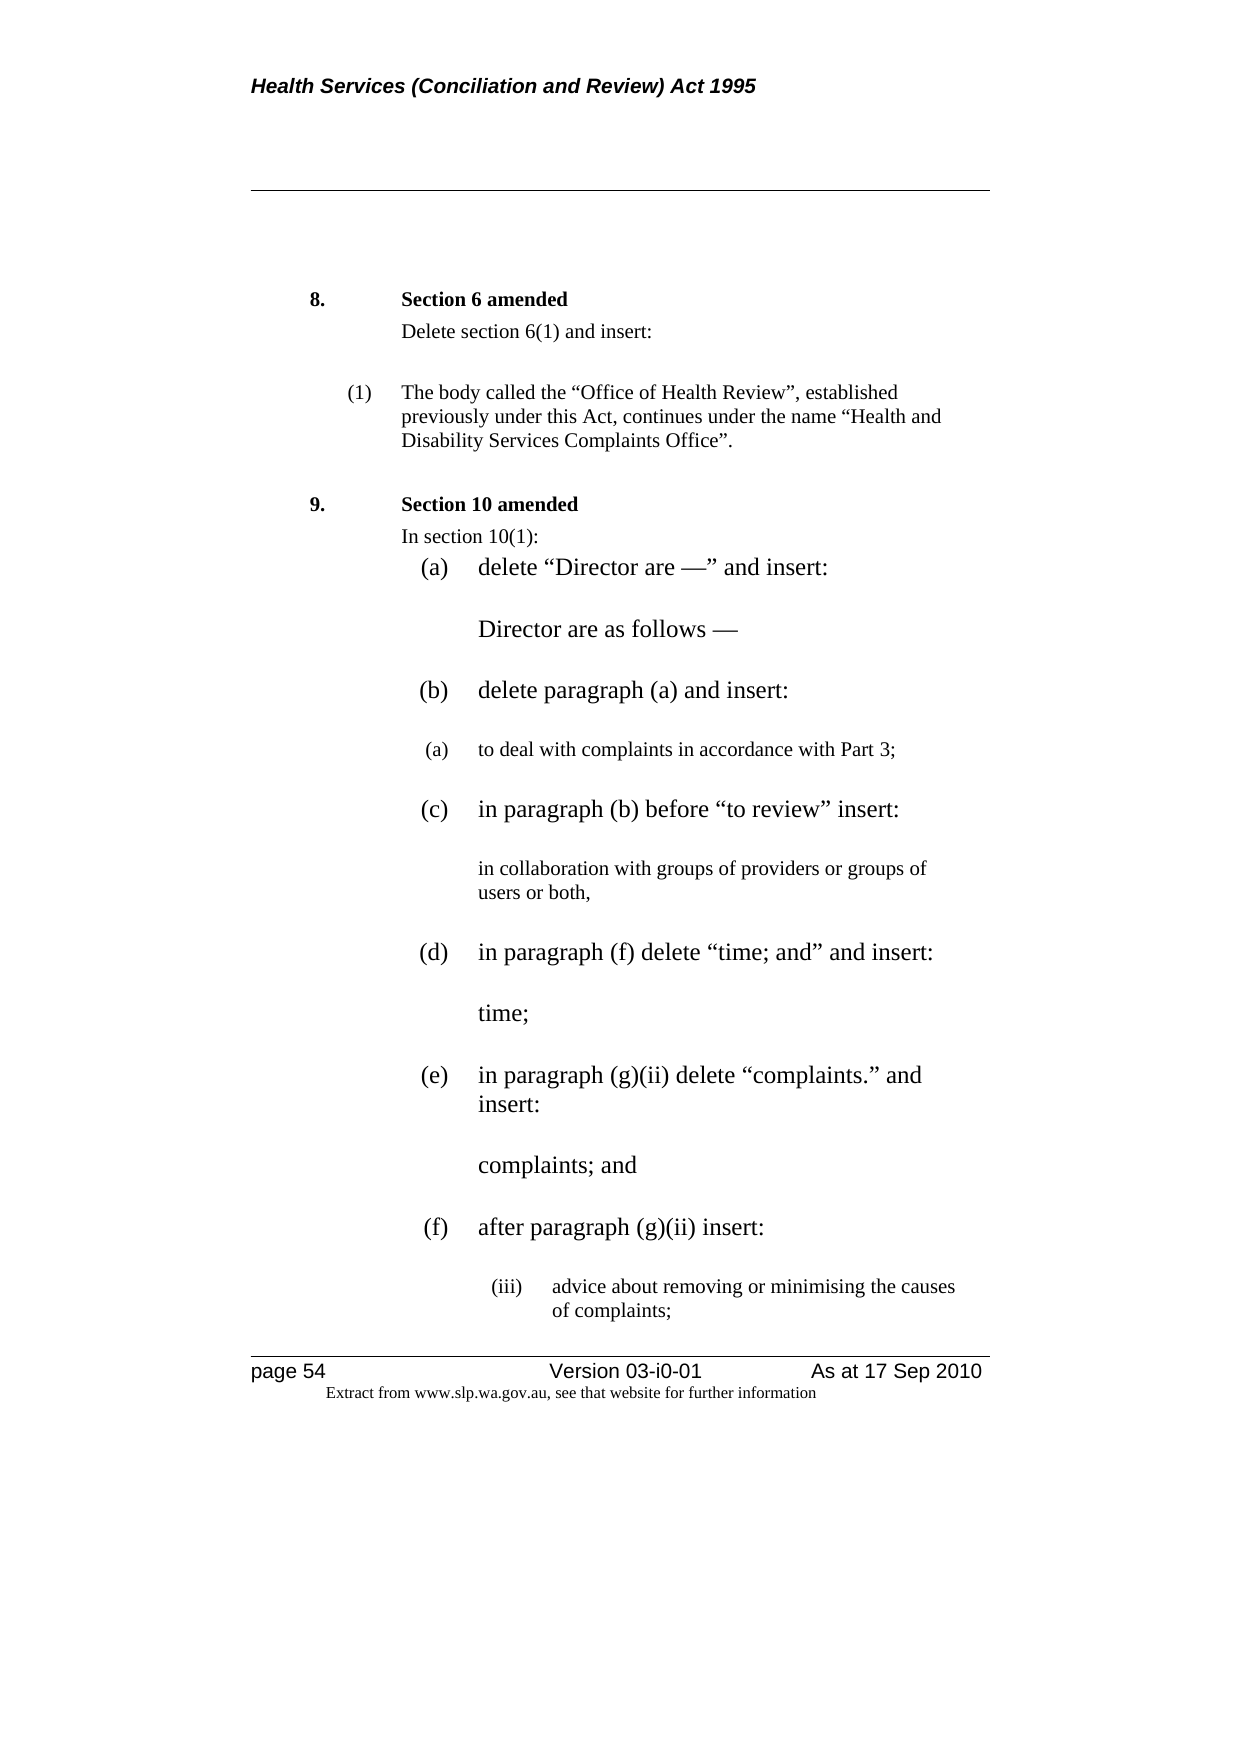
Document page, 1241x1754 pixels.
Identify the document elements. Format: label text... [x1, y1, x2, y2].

text (b) delete paragraph (a) and insert: [389, 676, 960, 704]
text (iii) advice about removing or minimising the causes of complaints; [463, 1274, 960, 1322]
text In section 10(1): [312, 524, 960, 548]
text (a) delete “Director are —” and insert: [389, 552, 960, 581]
subtitle 9. Section 10 amended [309, 492, 960, 516]
text (d) in paragraph (f) delete “time; and” and insert: [389, 937, 960, 966]
text Director are as follows — [389, 614, 960, 643]
text in collaboration with groups of providers or groups of users or both, [389, 856, 960, 904]
text (f) after paragraph (g)(ii) insert: [389, 1212, 960, 1241]
text (a) to deal with complaints in accordance with Part 3; [389, 737, 960, 761]
subtitle 8. Section 6 amended [309, 287, 960, 311]
text complaints; and [389, 1151, 960, 1179]
text (1) The body called the “Office of Health Review”, established previously under this Act, continues under the name “Health and Disability Services Complaints Office”. [312, 380, 960, 452]
text time; [389, 998, 960, 1027]
text (c) in paragraph (b) before “to review” insert: [389, 794, 960, 823]
text Delete section 6(1) and insert: [312, 319, 960, 343]
text (e) in paragraph (g)(ii) delete “complaints.” and insert: [389, 1060, 960, 1118]
